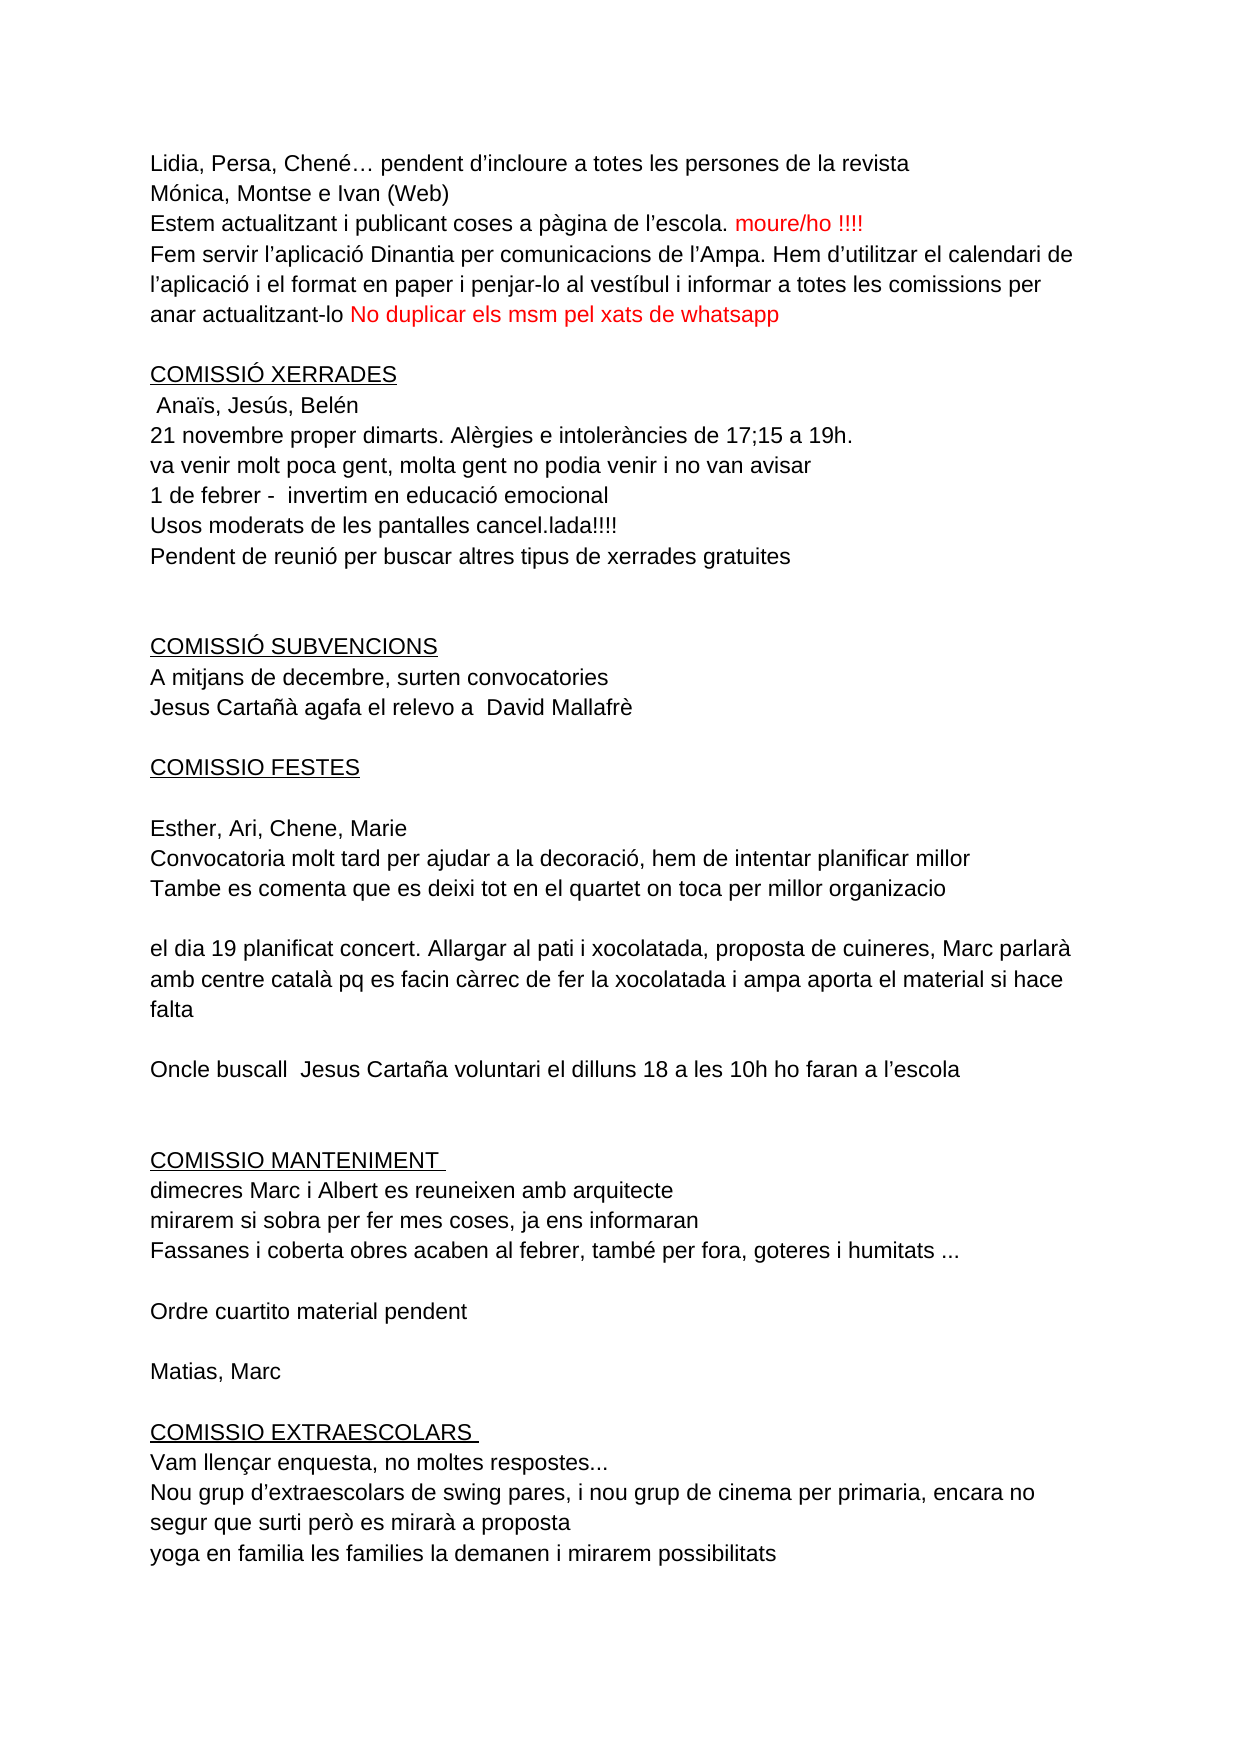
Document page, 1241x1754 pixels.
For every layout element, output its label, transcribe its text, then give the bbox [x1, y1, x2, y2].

text Oncle buscall Jesus Cartaña voluntari el dilluns 18 a les 10h ho faran a l’escola [150, 1056, 1090, 1083]
text Pendent de reunió per buscar altres tipus de xerrades gratuites [150, 543, 1090, 569]
text Ordre cuartito material pendent [150, 1298, 1090, 1324]
text Vam llençar enquesta, no moltes respostes... [150, 1449, 1090, 1475]
text A mitjans de decembre, surten convocatories [150, 663, 1090, 690]
text el dia 19 planificat concert. Allargar al pati i xocolatada, proposta de cuineres, Marc parlarà amb centre català pq es facin càrrec de fer la xocolatada i ampa aporta el material si hace falta [150, 935, 1090, 1022]
text Fassanes i coberta obres acaben al febrer, també per fora, goteres i humitats ... [150, 1237, 1090, 1264]
text Estem actualitzant i publicant coses a pàgina de l’escola. moure/ho !!!! [150, 210, 1090, 237]
text Usos moderats de les pantalles cancel.lada!!!! [150, 512, 1090, 539]
text dimecres Marc i Albert es reuneixen amb arquitecte [150, 1177, 1090, 1203]
text Jesus Cartañà agafa el relevo a David Mallafrè [150, 694, 1090, 720]
text Lidia, Persa, Chené… pendent d’incloure a totes les persones de la revista [150, 150, 1090, 176]
text Nou grup d’extraescolars de swing pares, i nou grup de cinema per primaria, encara no segur que surti però es mirarà a proposta [150, 1479, 1090, 1536]
text Fem servir l’aplicació Dinantia per comunicacions de l’Ampa. Hem d’utilitzar el calendari de l’aplicació i el format en paper i penjar-lo al vestíbul i informar a totes les comissions per anar actualitzant-lo No duplicar els msm pel xats de whatsapp [150, 241, 1090, 327]
text Mónica, Montse e Ivan (Web) [150, 180, 1090, 207]
text COMISSIÓ SUBVENCIONS [150, 633, 1090, 660]
text yoga en familia les families la demanen i mirarem possibilitats [150, 1539, 1090, 1566]
text 1 de febrer - invertim en educació emocional [150, 482, 1090, 509]
text COMISSIÓ XERRADES [150, 361, 1090, 388]
text Anaïs, Jesús, Belén [150, 392, 1090, 418]
text Tambe es comenta que es deixi tot en el quartet on toca per millor organizacio [150, 875, 1090, 901]
text va venir molt poca gent, molta gent no podia venir i no van avisar [150, 452, 1090, 478]
text mirarem si sobra per fer mes coses, ja ens informaran [150, 1207, 1090, 1234]
text Matias, Marc [150, 1358, 1090, 1385]
text Esther, Ari, Chene, Marie [150, 814, 1090, 841]
text COMISSIO EXTRAESCOLARS [150, 1419, 1090, 1445]
text 21 novembre proper dimarts. Alèrgies e intoleràncies de 17;15 a 19h. [150, 422, 1090, 448]
text COMISSIO FESTES [150, 754, 1090, 781]
text Convocatoria molt tard per ajudar a la decoració, hem de intentar planificar millor [150, 845, 1090, 871]
text COMISSIO MANTENIMENT [150, 1147, 1090, 1173]
